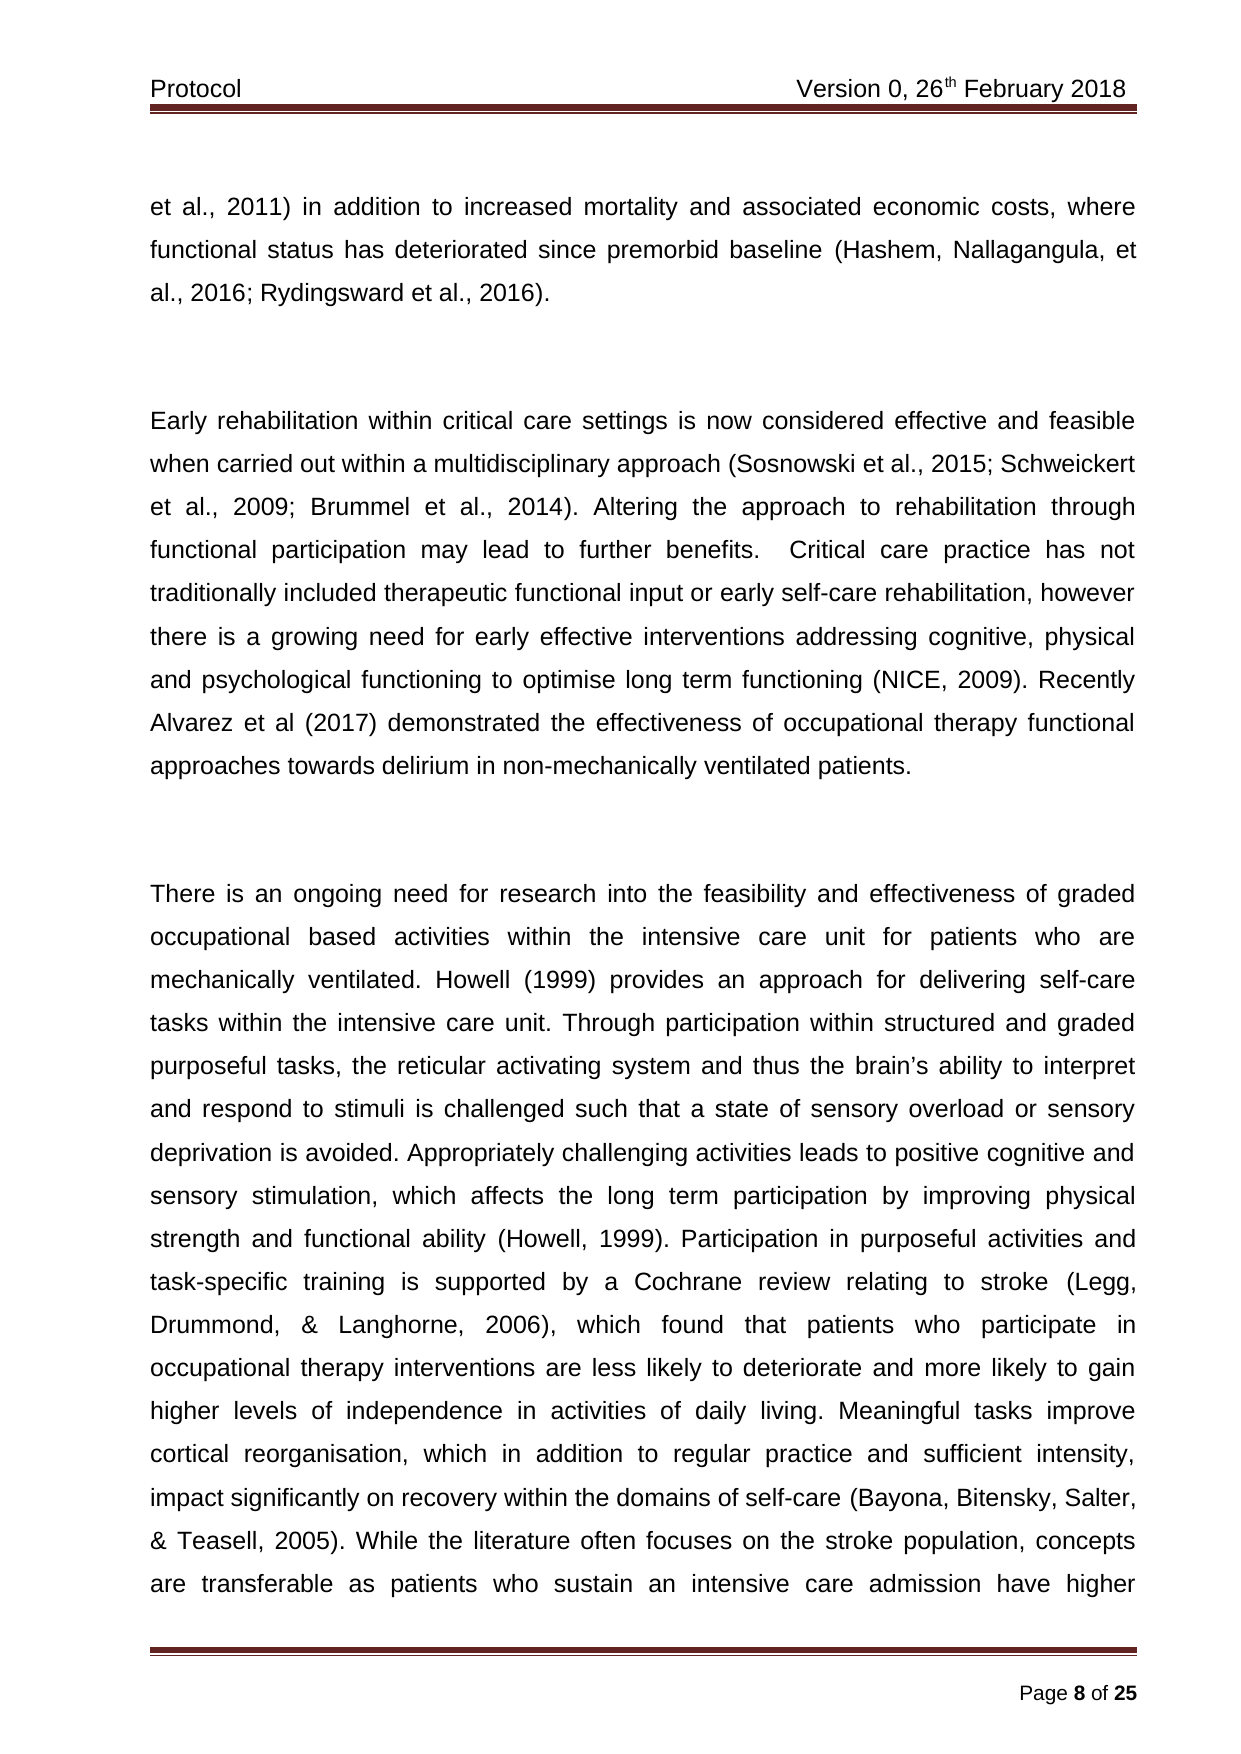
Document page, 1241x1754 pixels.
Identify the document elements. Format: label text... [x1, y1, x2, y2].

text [150, 192, 1137, 307]
text Early rehabilitation within critical care settings is now considered effective and feasible when carried out within a multidisciplinary approach (Sosnowski et al., 2015; Schweickert et al., 2009; Brummel et al., 2014). Altering the approach to rehabilitation through functional participation may lead to further benefits. Critical care practice has not traditionally included therapeutic functional input or early self-care rehabilitation, however there is a growing need for early effective interventions addressing cognitive, physical and psychological functioning to optimise long term functioning (NICE, 2009). Recently Alvarez et al (2017) demonstrated the effectiveness of occupational therapy functional approaches towards delirium in non-mechanically ventilated patients. [150, 406, 1137, 780]
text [150, 879, 1137, 1598]
